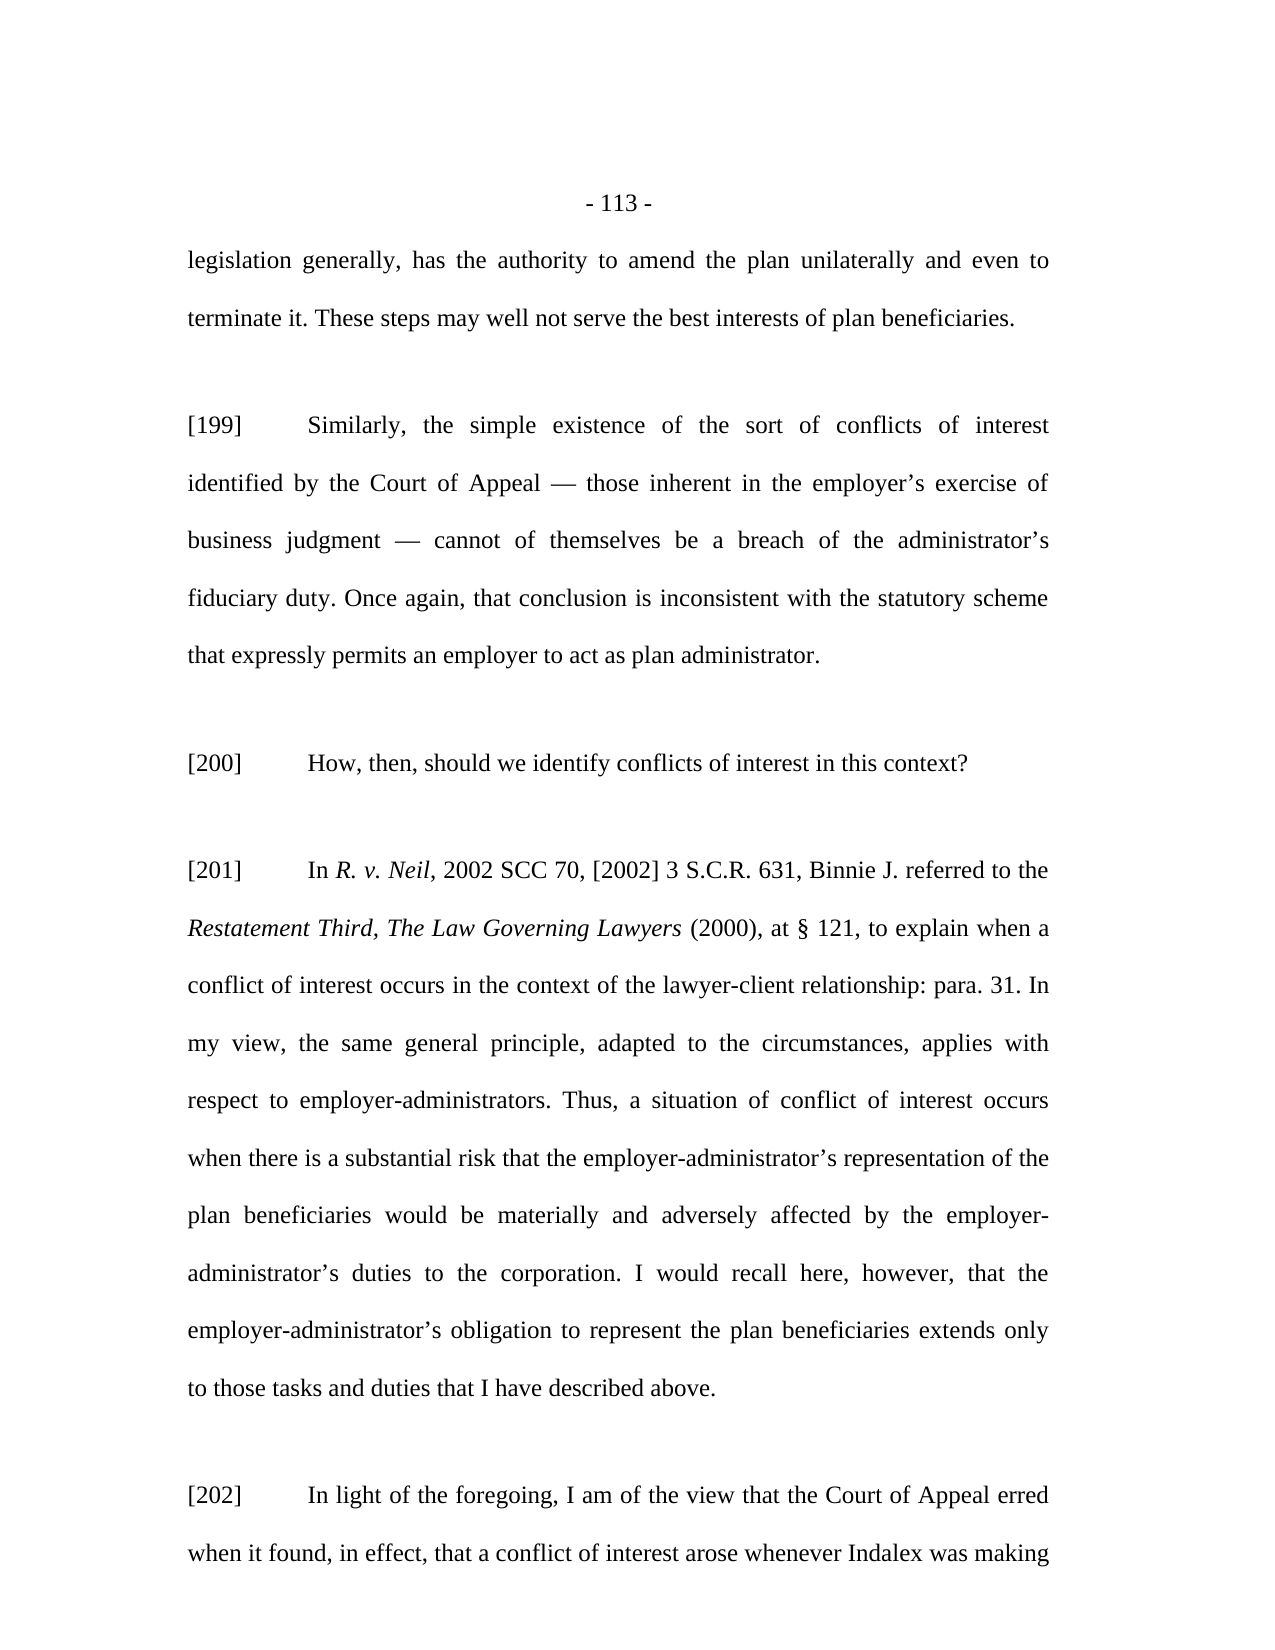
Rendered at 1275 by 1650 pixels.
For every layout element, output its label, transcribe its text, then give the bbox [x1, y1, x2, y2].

text How, then, should we identify conflicts of interest in this context? [187, 748, 1050, 776]
text In R. v. Neil, 2002 SCC 70, [2002] 3 S.C.R. 631, Binnie J. referred to the Restatement Third, The Law Governing Lawyers (2000), at § 121, to explain when a conflict of interest occurs in the context of the lawyer-client relationship: para. 31. In my view, the same general principle, adapted to the circumstances, applies with respect to employer-administrators. Thus, a situation of conflict of interest occurs when there is a substantial risk that the employer-administrator’s representation of the plan beneficiaries would be materially and adversely affected by the employer-administrator’s duties to the corporation. I would recall here, however, that the employer-administrator’s obligation to represent the plan beneficiaries extends only to those tasks and duties that I have described above. [187, 855, 1050, 1401]
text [187, 1480, 1050, 1566]
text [187, 245, 1050, 331]
text Similarly, the simple existence of the sort of conflicts of interest identified by the Court of Appeal — those inherent in the employer’s exercise of business judgment — cannot of themselves be a breach of the administrator’s fiduciary duty. Once again, that conclusion is inconsistent with the statutory scheme that expressly permits an employer to act as plan administrator. [187, 410, 1050, 669]
